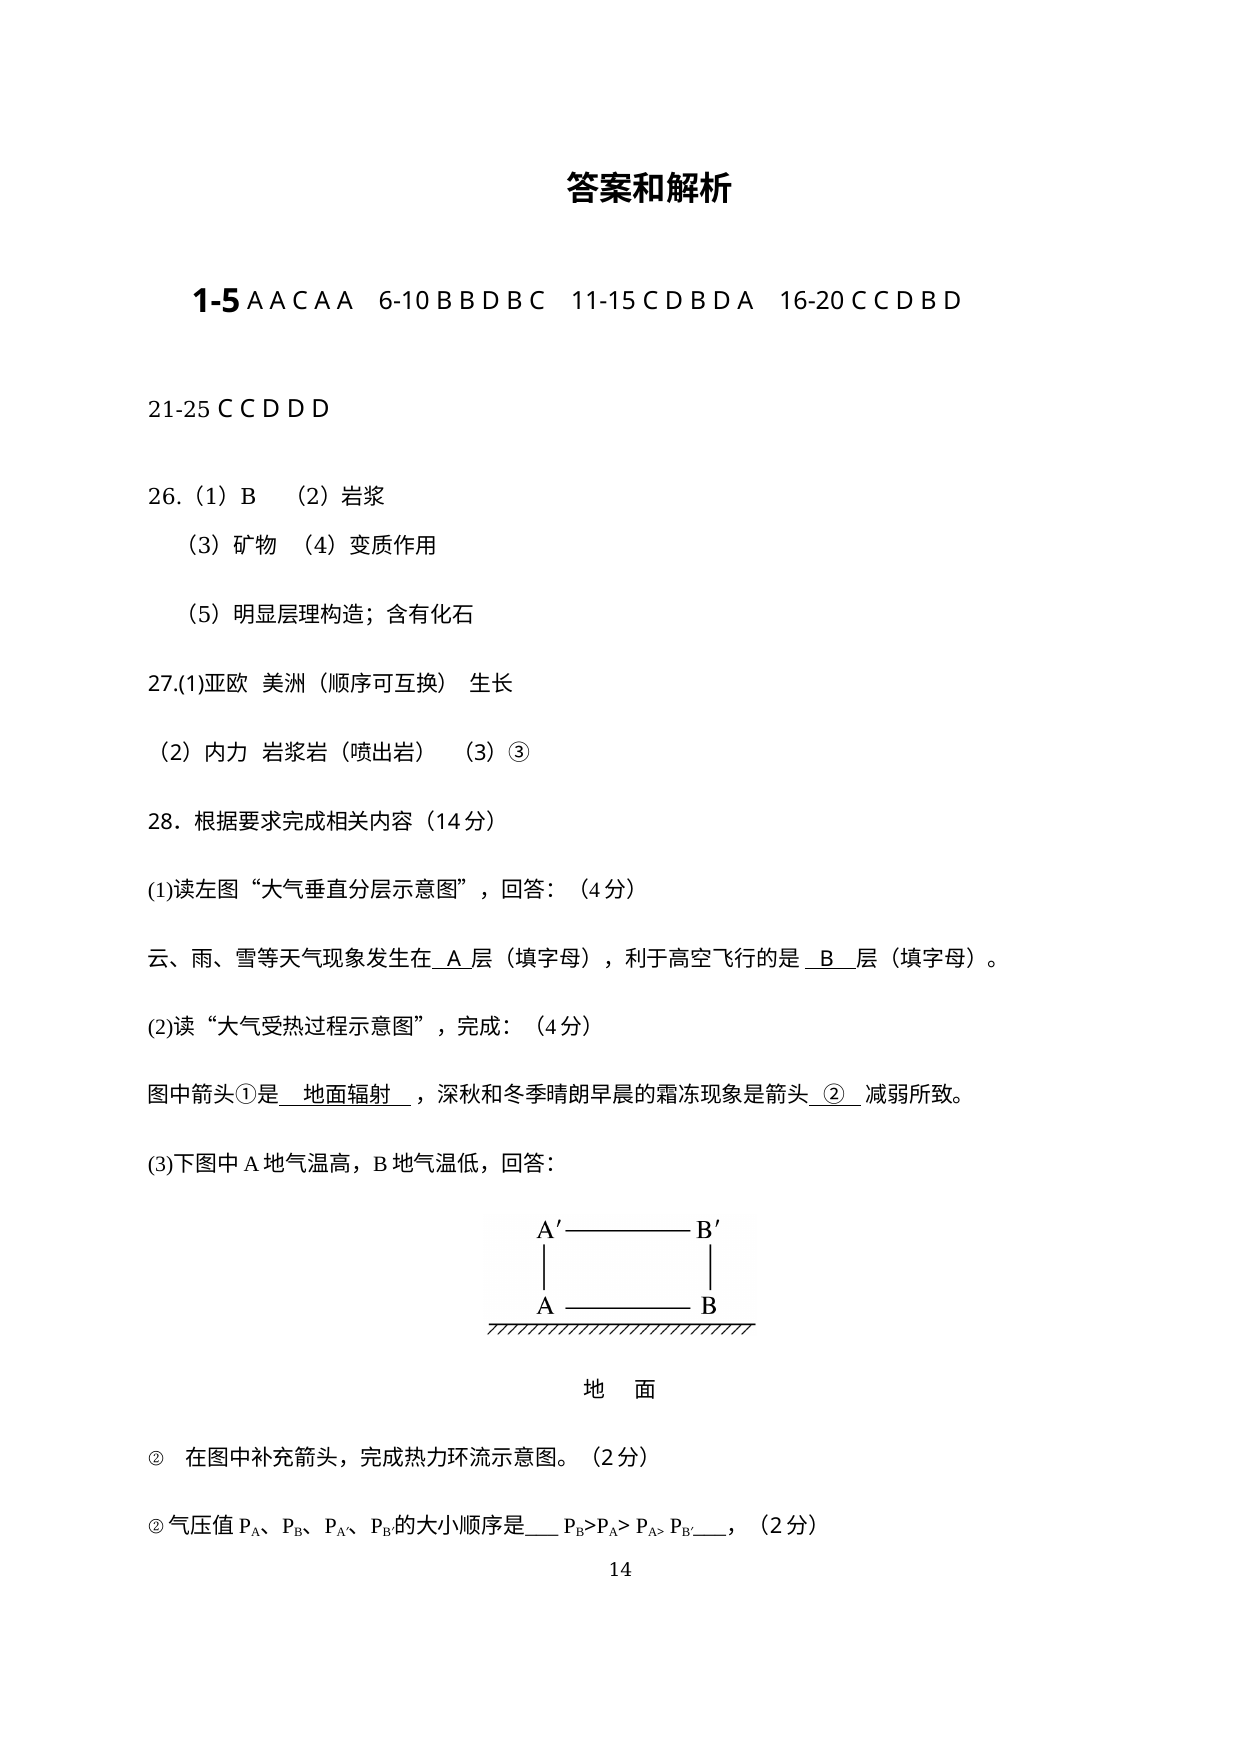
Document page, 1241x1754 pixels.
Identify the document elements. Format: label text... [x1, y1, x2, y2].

text ②气压值PA、PB、PA′、PB′的大小顺序是___ PB>PA> PA> PB′___，（2分） [148, 1508, 1092, 1540]
picture [483, 1214, 757, 1336]
text 28．根据要求完成相关内容（14分） [148, 804, 1092, 836]
list 在图中补充箭头，完成热力环流示意图。（2分） [148, 1440, 1092, 1472]
text (2)读“大气受热过程示意图”，完成：（4分） [148, 1009, 1092, 1041]
text 1-5 A A C A A 6-10 B B D B C 11-15 C D B D A 16-20 C C D B D [191, 267, 1092, 332]
text 27.(1)亚欧 美洲（顺序可互换） 生长 [148, 666, 1092, 698]
text (3)下图中A地气温高，B地气温低，回答： [148, 1146, 1092, 1177]
text （5）明显层理构造；含有化石 [148, 596, 1092, 629]
text 26.（1）B （2）岩浆 （3）矿物 （4）变质作用 [148, 478, 1092, 560]
text 地 面 [148, 1372, 1092, 1403]
text （2）内力 岩浆岩（喷出岩） （3）③ [148, 735, 1092, 767]
text (1)读左图“大气垂直分层示意图”，回答：（4分） [148, 872, 1092, 904]
text 图中箭头①是 地面辐射 ，深秋和冬季晴朗早晨的霜冻现象是箭头 ② 减弱所致。 [148, 1077, 1092, 1109]
text 云、雨、雪等天气现象发生在 A 层（填字母），利于高空飞行的是 B 层（填字母）。 [148, 941, 1092, 972]
text 答案和解析 [191, 154, 1092, 219]
text 21-25 C C D D D [148, 376, 1092, 441]
